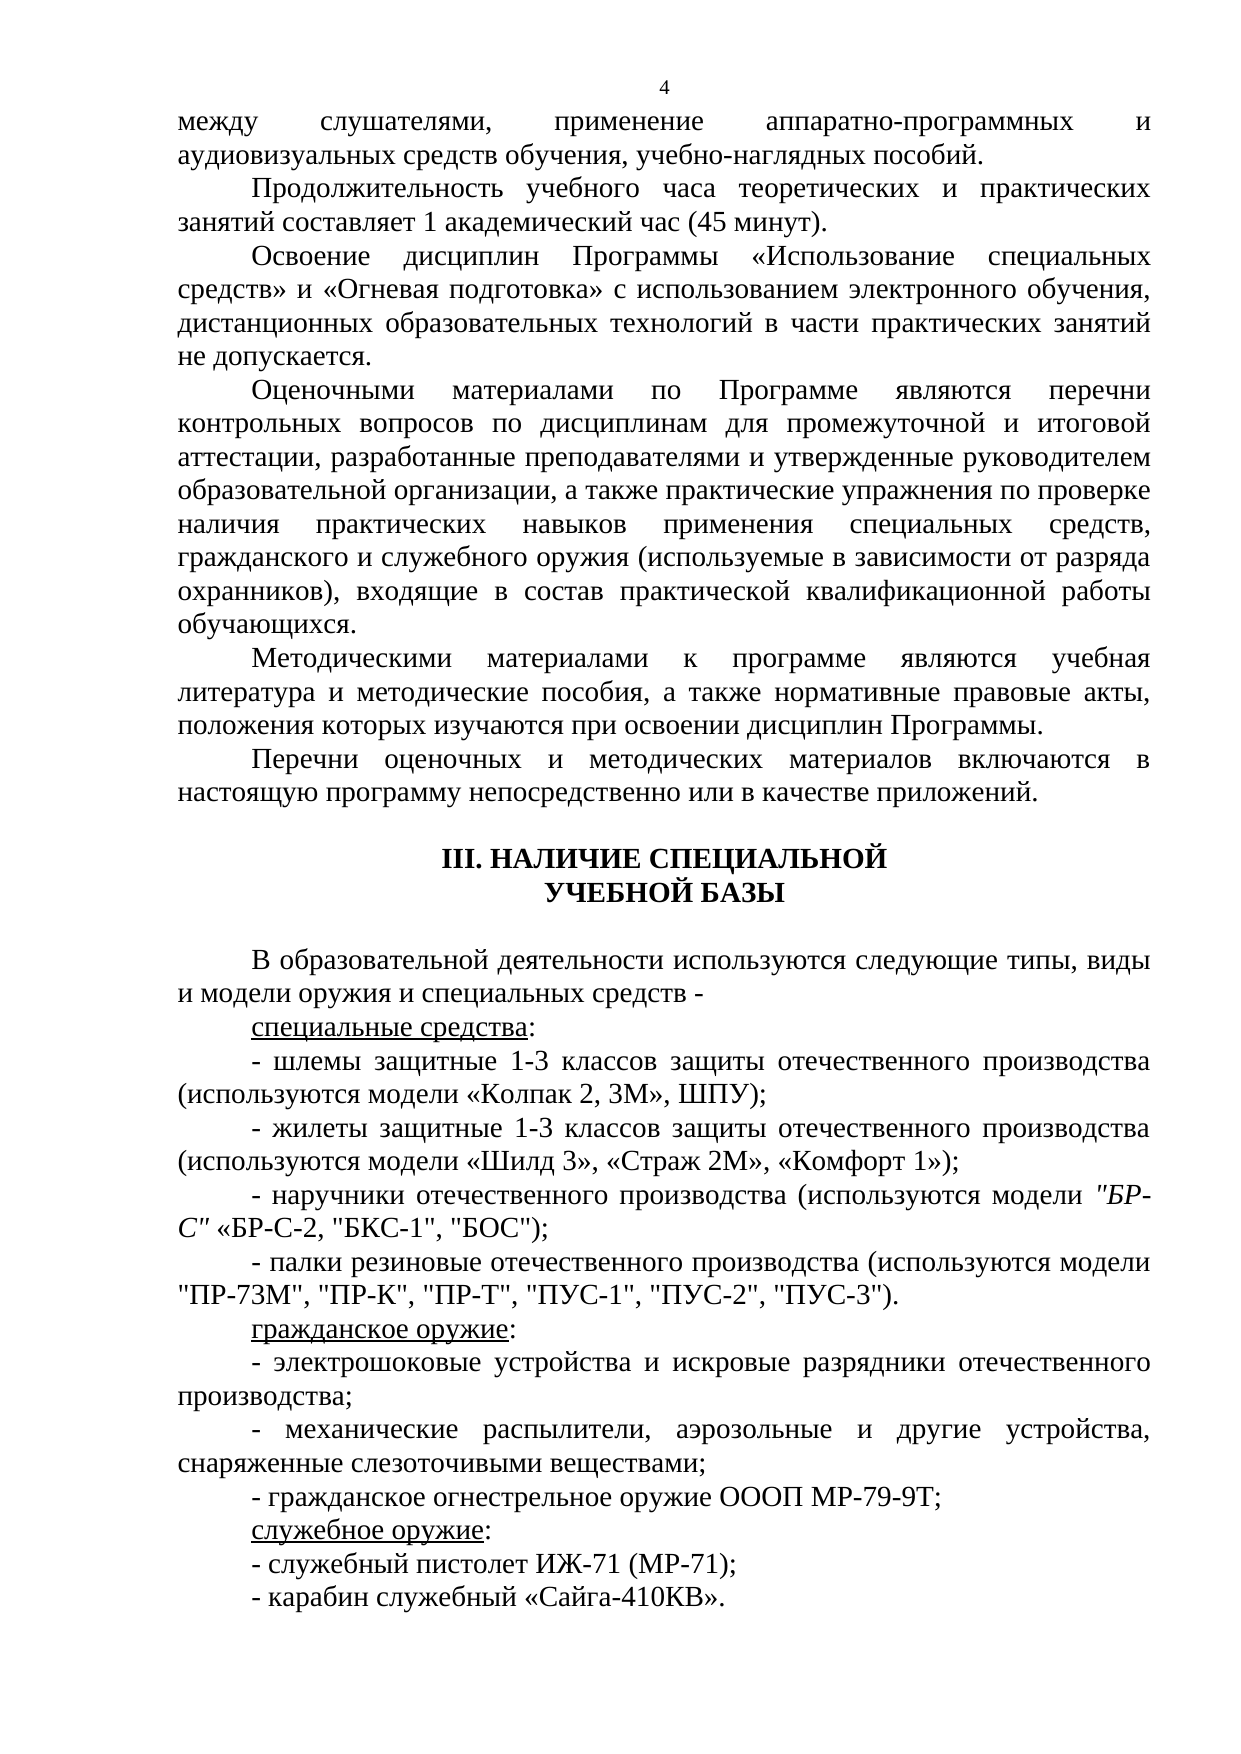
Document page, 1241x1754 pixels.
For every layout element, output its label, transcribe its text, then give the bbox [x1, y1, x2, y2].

subtitle УЧЕБНОЙ БАЗЫ [177, 875, 1152, 908]
text Методическими материалами к программе являются учебная литература и методические пособия, а также нормативные правовые акты, положения которых изучаются при освоении дисциплин Программы. [177, 640, 1152, 741]
text - электрошоковые устройства и искровые разрядники отечественного производства; [177, 1344, 1152, 1412]
subtitle III. НАЛИЧИЕ СПЕЦИАЛЬНОЙ [177, 841, 1152, 875]
text - палки резиновые отечественного производства (используются модели "ПР-73М", "ПР-К", "ПР-Т", "ПУС-1", "ПУС-2", "ПУС-3"). [177, 1244, 1152, 1311]
text Оценочными материалами по Программе являются перечни контрольных вопросов по дисциплинам для промежуточной и итоговой аттестации, разработанные преподавателями и утвержденные руководителем образовательной организации, а также практические упражнения по проверке наличия практических навыков применения специальных средств, гражданского и служебного оружия (используемые в зависимости от разряда охранников), входящие в состав практической квалификационной работы обучающихся. [177, 372, 1152, 640]
text - наручники отечественного производства (используются модели "БР-С" «БР-С-2, "БКС-1", "БОС"); [177, 1177, 1151, 1244]
text В образовательной деятельности используются следующие типы, виды и модели оружия и специальных средств - [177, 942, 1151, 1009]
text Освоение дисциплин Программы «Использование специальных средств» и «Огневая подготовка» с использованием электронного обучения, дистанционных образовательных технологий в части практических занятий не допускается. [177, 238, 1152, 372]
text - шлемы защитные 1-3 классов защиты отечественного производства (используются модели «Колпак 2, 3М», ШПУ); [177, 1043, 1151, 1110]
text - жилеты защитные 1-3 классов защиты отечественного производства (используются модели «Шилд 3», «Страж 2М», «Комфорт 1»); [177, 1110, 1151, 1177]
text гражданское оружие: [177, 1311, 1152, 1344]
text - механические распылители, аэрозольные и другие устройства, снаряженные слезоточивыми веществами; [177, 1412, 1152, 1479]
text - гражданское огнестрельное оружие ОООП МР-79-9Т; [177, 1479, 1152, 1512]
text - карабин служебный «Сайга-410КВ». [177, 1579, 1152, 1613]
text - служебный пистолет ИЖ-71 (МР-71); [177, 1546, 1152, 1579]
text служебное оружие: [177, 1512, 1152, 1546]
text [177, 103, 1152, 171]
text Продолжительность учебного часа теоретических и практических занятий составляет 1 академический час (45 минут). [177, 171, 1152, 238]
text Перечни оценочных и методических материалов включаются в настоящую программу непосредственно или в качестве приложений. [177, 741, 1151, 808]
text специальные средства: [177, 1009, 1151, 1043]
